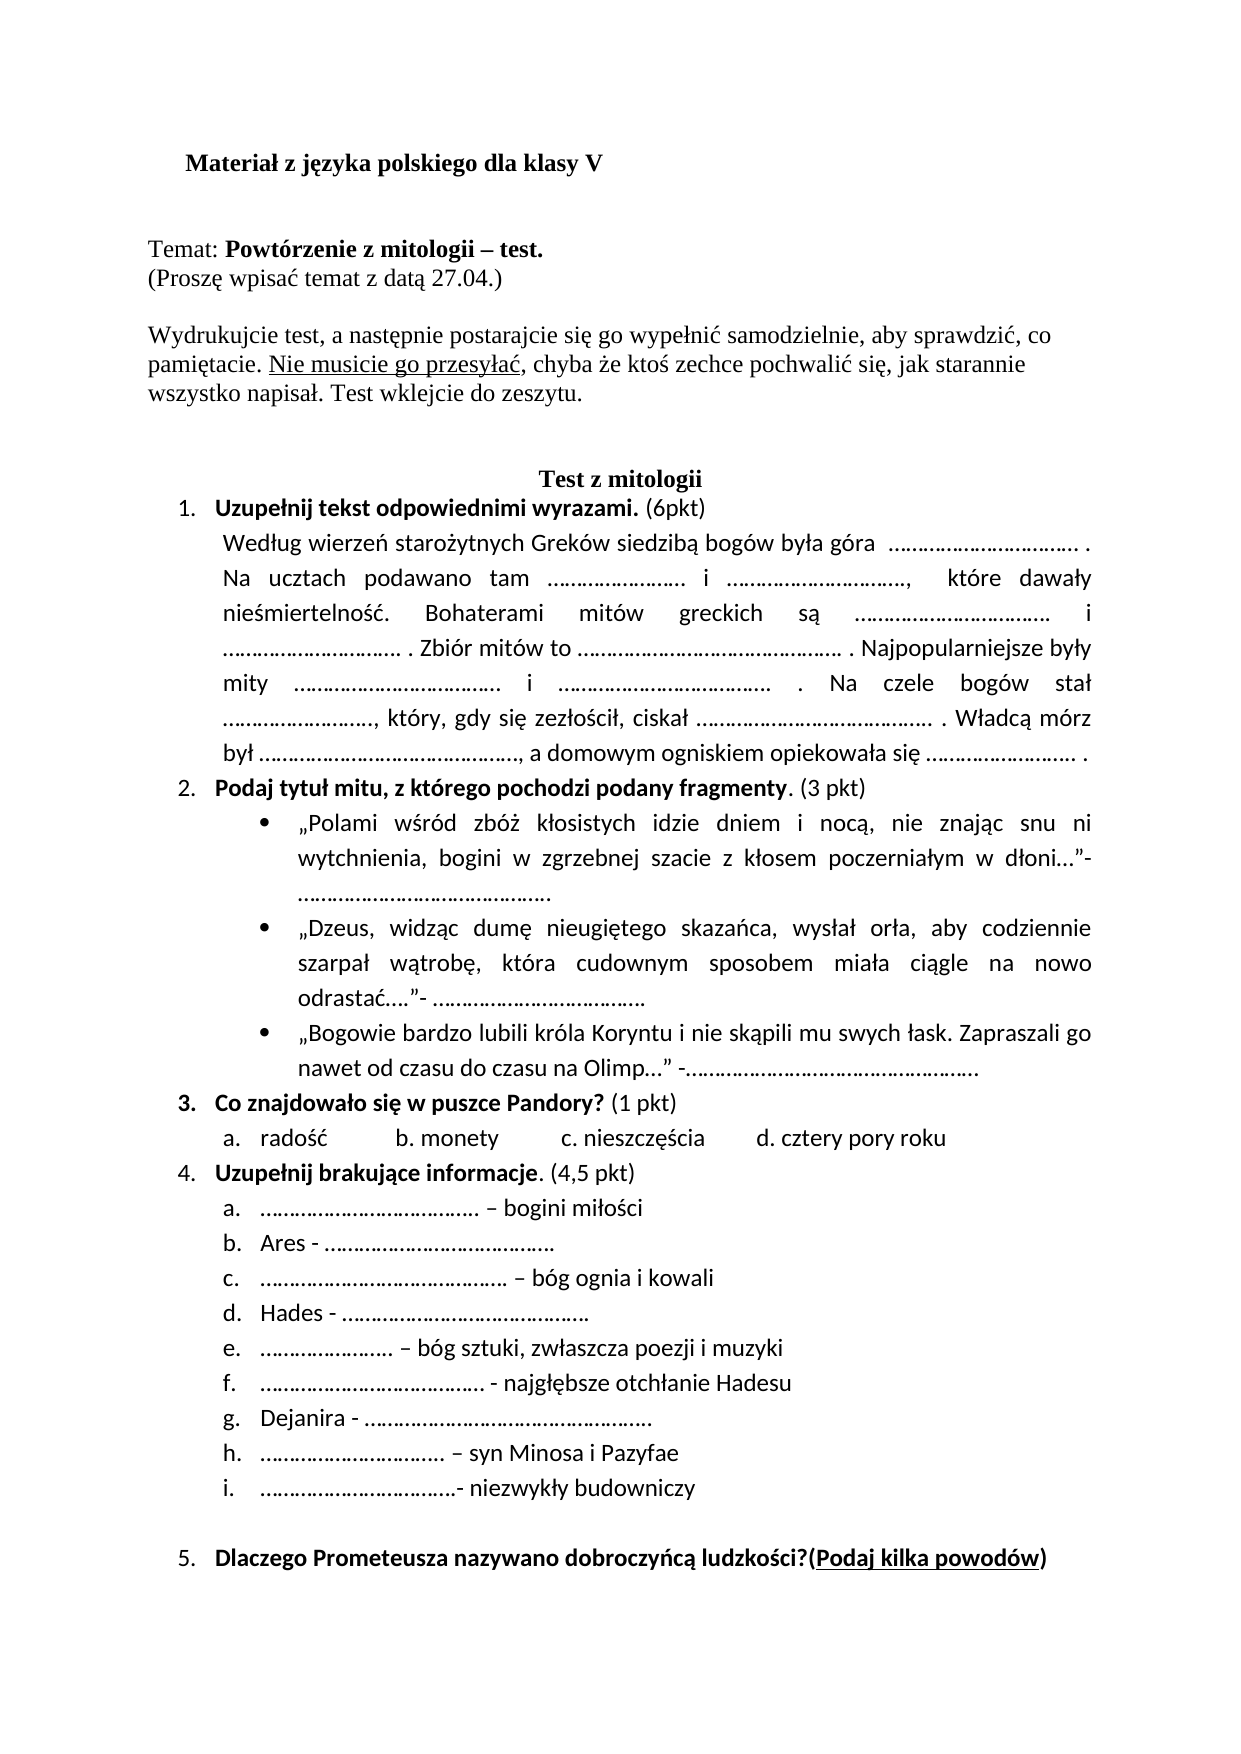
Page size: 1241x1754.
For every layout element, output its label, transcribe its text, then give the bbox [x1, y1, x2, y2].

text Materiał z języka polskiego dla klasy V [185, 148, 1093, 176]
list Uzupełnij tekst odpowiednimi wyrazami. (6pkt) [177, 493, 1093, 523]
list ………………….. – bóg sztuki, zwłaszcza poezji i muzyki [223, 1333, 1093, 1363]
text (Proszę wpisać temat z datą 27.04.) [148, 263, 1093, 291]
list ……………………………………. – bóg ognia i kowali [223, 1263, 1093, 1293]
list „Polami wśród zbóż kłosistych idzie dniem i nocą, nie znając snu ni wytchnienia, bogini w zgrzebnej szacie z kłosem poczerniałym w dłoni…”- …………………………………….. [260, 808, 1093, 908]
list Dlaczego Prometeusza nazywano dobroczyńcą ludzkości?(Podaj kilka powodów) [177, 1543, 1093, 1573]
list Uzupełnij brakujące informacje. (4,5 pkt) [177, 1158, 1093, 1188]
list radość b. monety c. nieszczęścia d. cztery pory roku [223, 1123, 1093, 1153]
list ………………………….. – syn Minosa i Pazyfae [223, 1438, 1093, 1468]
list Ares - …………………………………. [223, 1228, 1093, 1258]
list Według wierzeń starożytnych Greków siedzibą bogów była góra …………………………… . Na ucztach podawano tam …………………… i …………………………., które dawały nieśmiertelność. Bohaterami mitów greckich są ……………………………. i …………………………. . Zbiór mitów to ………………………………………. . Najpopularniejsze były mity ……………………………… i ………………………………. . Na czele bogów stał …………………….., który, gdy się zezłościł, ciskał ………………………………….. . Władcą mórz był ………………………………………, a domowym ogniskiem opiekowała się …………………….. . [223, 528, 1093, 768]
list ………………………………… - najgłębsze otchłanie Hadesu [223, 1368, 1093, 1398]
text Test z mitologii [148, 464, 1093, 493]
list …………………………….- niezwykły budowniczy [223, 1473, 1093, 1503]
list Podaj tytuł mitu, z którego pochodzi podany fragmenty. (3 pkt) [177, 773, 1093, 803]
list Co znajdowało się w puszce Pandory? (1 pkt) [177, 1088, 1093, 1118]
list „Dzeus, widząc dumę nieugiętego skazańca, wysłał orła, aby codziennie szarpał wątrobę, która cudownym sposobem miała ciągle na nowo odrastać….”- ………………………………. [260, 913, 1093, 1013]
list Hades - ……………………………………. [223, 1298, 1093, 1328]
list „Bogowie bardzo lubili króla Koryntu i nie skąpili mu swych łask. Zapraszali go nawet od czasu do czasu na Olimp…” -…………………………………………… [260, 1018, 1093, 1083]
list ……………………………….. – bogini miłości [223, 1193, 1093, 1223]
list Dejanira - ………………………………………….. [223, 1403, 1093, 1433]
text Wydrukujcie test, a następnie postarajcie się go wypełnić samodzielnie, aby sprawdzić, co pamiętacie. Nie musicie go przesyłać, chyba że ktoś zechce pochwalić się, jak starannie wszystko napisał. Test wklejcie do zeszytu. [148, 320, 1093, 406]
text Temat: Powtórzenie z mitologii – test. [148, 234, 1093, 263]
